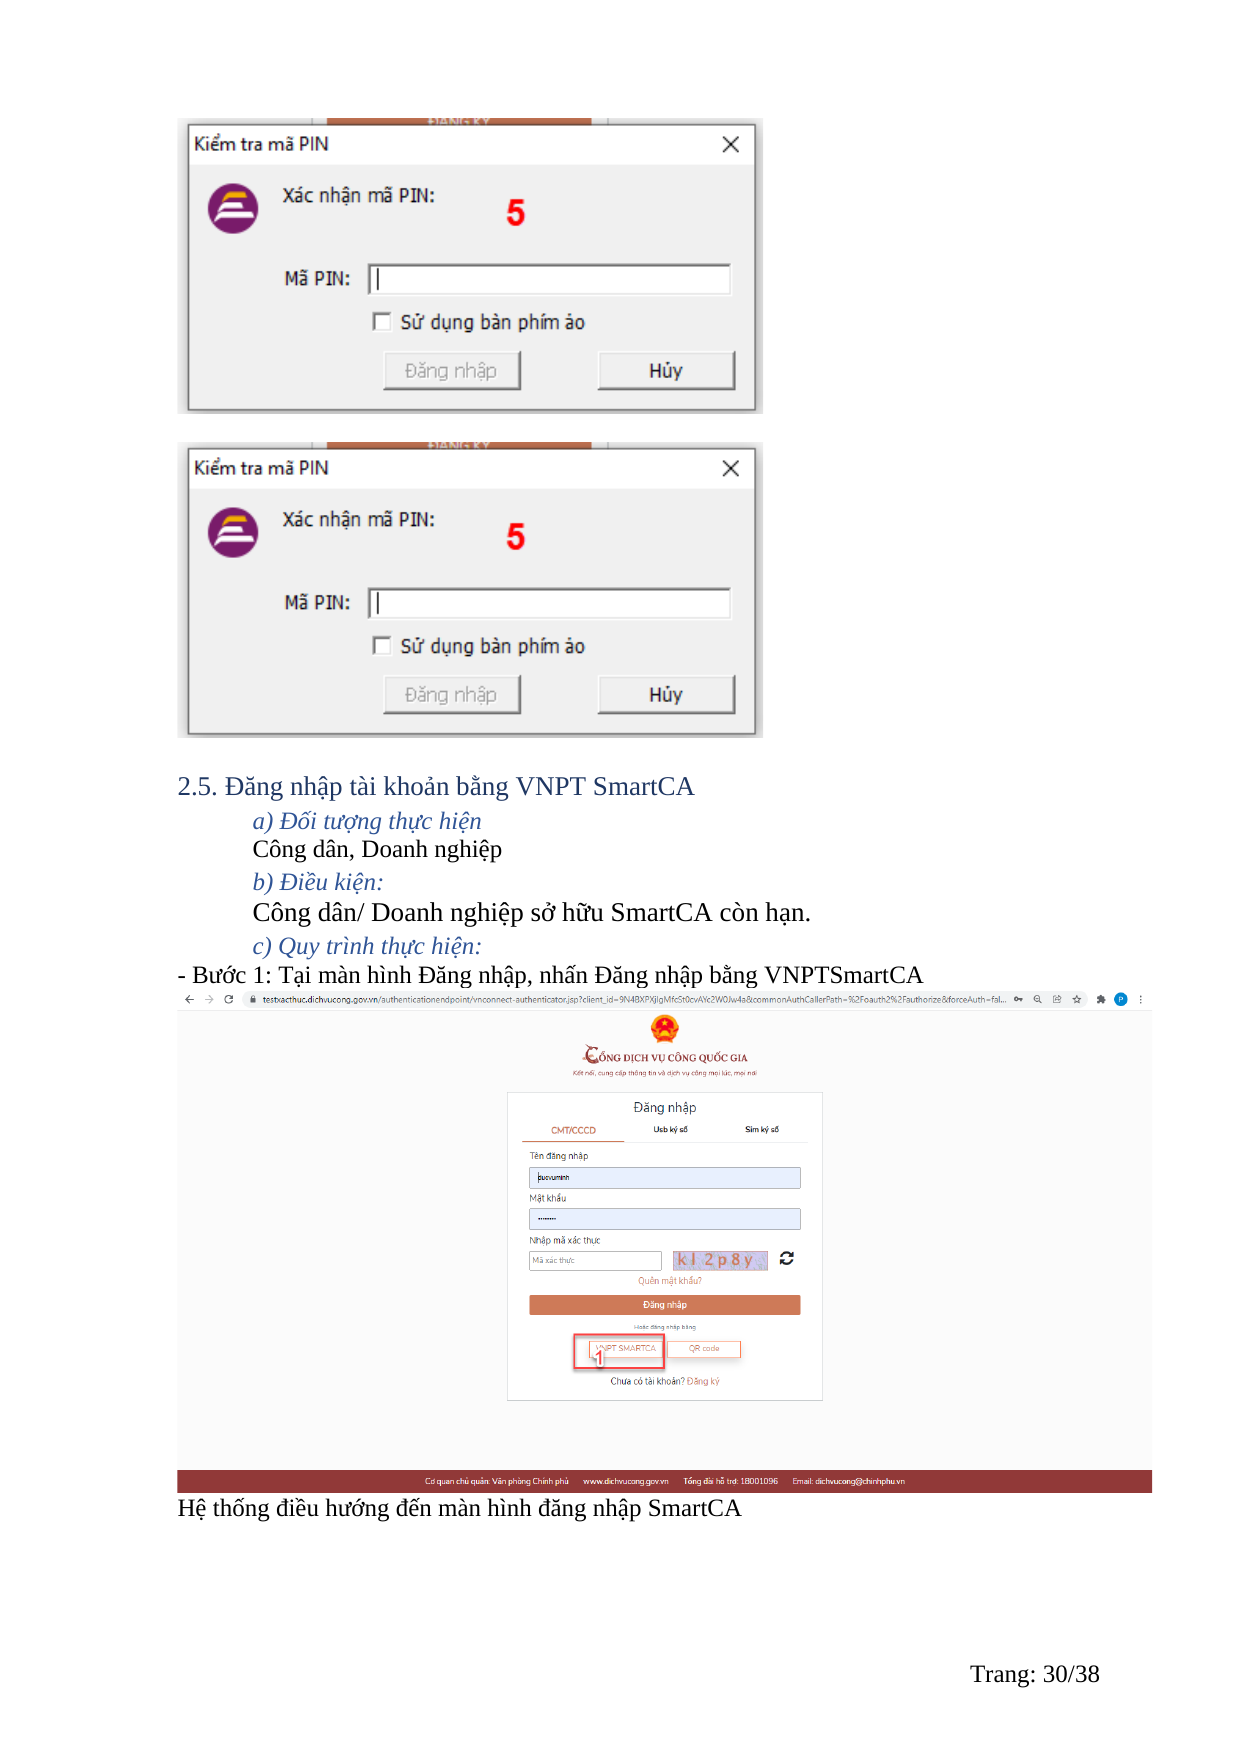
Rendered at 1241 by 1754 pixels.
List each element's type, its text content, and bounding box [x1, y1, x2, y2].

subtitle a) Đối tượng thực hiện [177, 806, 1122, 834]
picture [177, 988, 1153, 1493]
picture [177, 442, 764, 738]
picture [177, 118, 764, 414]
subtitle b) Điều kiện: [177, 867, 1122, 896]
subtitle 2.5. Đăng nhập tài khoản bằng VNPT SmartCA [177, 770, 1122, 802]
text Công dân/ Doanh nghiệp sở hữu SmartCA còn hạn. [177, 896, 1122, 927]
text Công dân, Doanh nghiệp [177, 834, 1122, 863]
text - Bước 1: Tại màn hình Đăng nhập, nhấn Đăng nhập bằng VNPTSmartCA [177, 960, 1122, 988]
text Hệ thống điều hướng đến màn hình đăng nhập SmartCA [177, 1493, 1122, 1521]
subtitle c) Quy trình thực hiện: [177, 931, 1122, 960]
